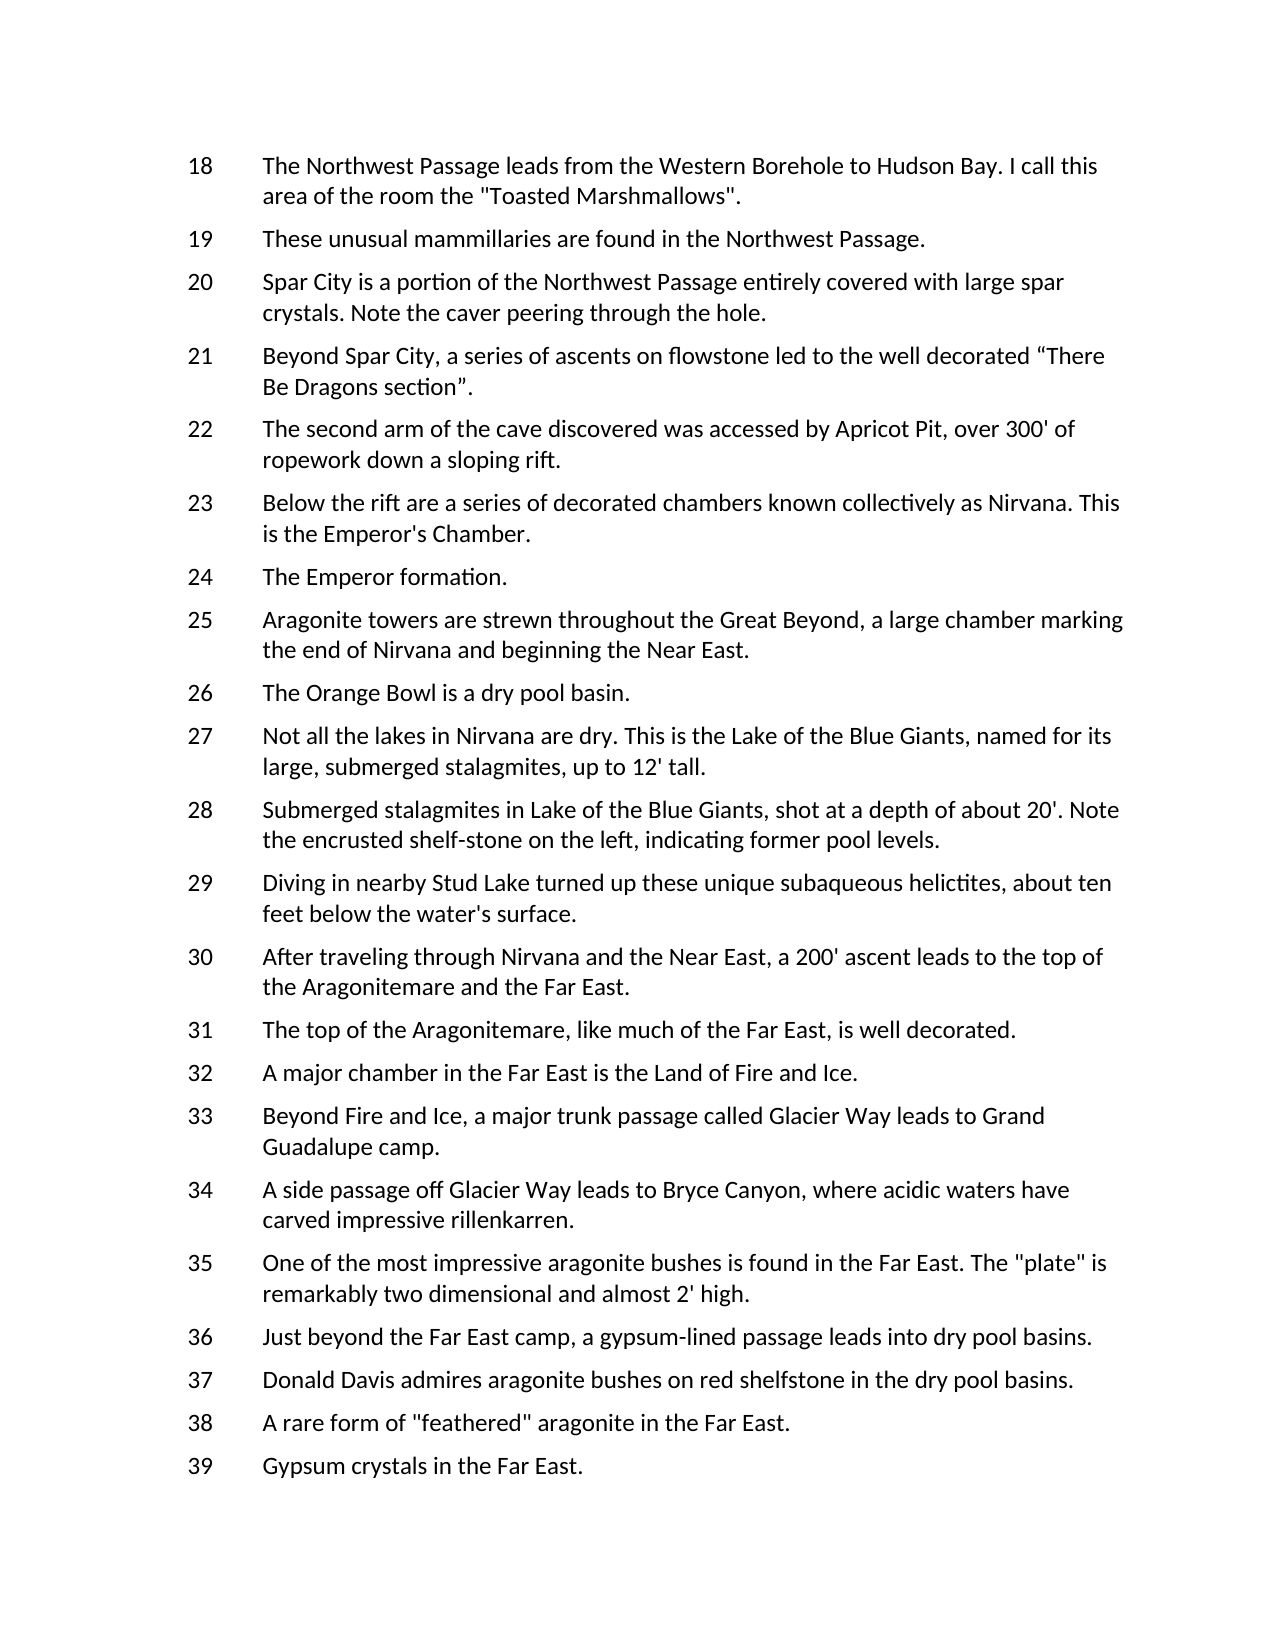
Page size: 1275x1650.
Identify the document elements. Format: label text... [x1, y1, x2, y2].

list The Orange Bowl is a dry pool basin. [187, 677, 1125, 708]
list Spar City is a portion of the Northwest Passage entirely covered with large spar crystals. Note the caver peering through the hole. [187, 267, 1125, 328]
list A side passage off Glacier Way leads to Bryce Canyon, where acidic waters have carved impressive rillenkarren. [187, 1174, 1125, 1235]
list Aragonite towers are strewn throughout the Great Beyond, a large chamber marking the end of Nirvana and beginning the Near East. [187, 604, 1125, 665]
list Beyond Fire and Ice, a major trunk passage called Glacier Way leads to Grand Guadalupe camp. [187, 1101, 1125, 1162]
list A major chamber in the Far East is the Land of Fire and Ice. [187, 1057, 1125, 1088]
list Diving in nearby Stud Lake turned up these unique subaqueous helictites, about ten feet below the water's surface. [187, 867, 1125, 928]
list One of the most impressive aragonite bushes is found in the Far East. The "plate" is remarkably two dimensional and almost 2' high. [187, 1248, 1125, 1309]
list Donald Davis admires aragonite bushes on red shelfstone in the dry pool basins. [187, 1364, 1125, 1395]
list Gypsum crystals in the Far East. [187, 1450, 1125, 1481]
list The Emperor formation. [187, 561, 1125, 591]
list Submerged stalagmites in Lake of the Blue Giants, shot at a depth of about 20'. Note the encrusted shelf-stone on the left, indicating former pool levels. [187, 794, 1125, 855]
list Below the rift are a series of decorated chambers known collectively as Nirvana. This is the Emperor's Chamber. [187, 487, 1125, 548]
list The Northwest Passage leads from the Western Borehole to Hudson Bay. I call this area of the room the "Toasted Marshmallows". [187, 150, 1125, 211]
list The second arm of the cave discovered was accessed by Apricot Pit, over 300' of ropework down a sloping rift. [187, 414, 1125, 475]
list Just beyond the Far East camp, a gypsum-lined passage leads into dry pool basins. [187, 1321, 1125, 1352]
list These unusual mammillaries are found in the Northwest Passage. [187, 223, 1125, 254]
list After traveling through Nirvana and the Near East, a 200' ascent leads to the top of the Aragonitemare and the Far East. [187, 941, 1125, 1002]
list A rare form of "feathered" aragonite in the Far East. [187, 1407, 1125, 1438]
list Not all the lakes in Nirvana are dry. This is the Lake of the Blue Giants, named for its large, submerged stalagmites, up to 12' tall. [187, 720, 1125, 781]
list Beyond Spar City, a series of ascents on flowstone led to the well decorated “There Be Dragons section”. [187, 340, 1125, 401]
list The top of the Aragonitemare, like much of the Far East, is well decorated. [187, 1014, 1125, 1045]
